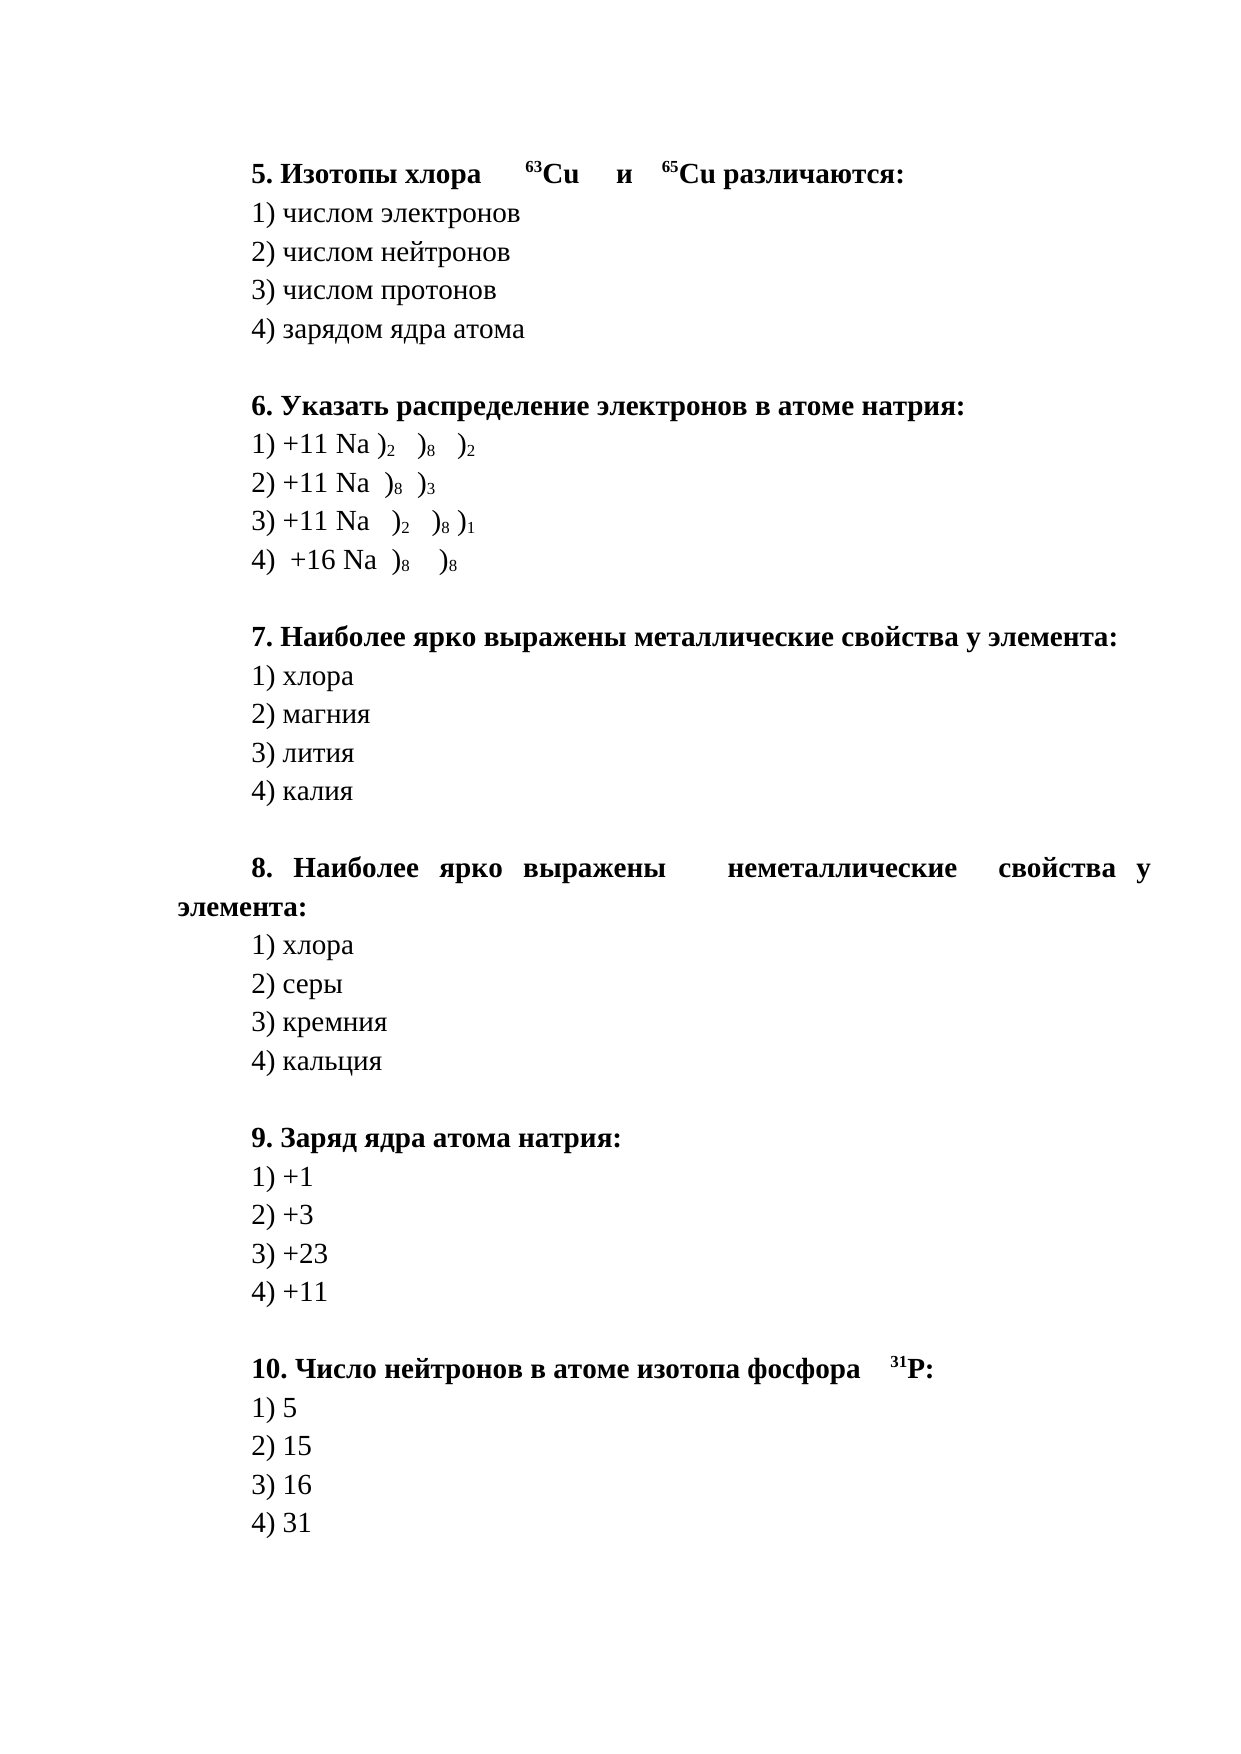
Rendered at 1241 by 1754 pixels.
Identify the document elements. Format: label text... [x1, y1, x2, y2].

text 3) числом протонов [177, 272, 1152, 306]
text 3) лития [177, 735, 1152, 768]
text 4) зарядом ядра атома [177, 311, 1152, 344]
text 3) +23 [177, 1236, 1152, 1269]
text 7. Наиболее ярко выражены металлические свойства у элемента: [177, 619, 1152, 653]
text 6. Указать распределение электронов в атоме натрия: [177, 388, 1152, 421]
text 10. Число нейтронов в атоме изотопа фосфора 31Р: [177, 1351, 1152, 1385]
text 1) хлора [177, 927, 1152, 961]
text 2) числом нейтронов [177, 234, 1152, 267]
text 2) 15 [177, 1428, 1152, 1462]
text 1) +11 Na )2 )8 )2 [177, 426, 1152, 460]
text 2) +11 Na )8 )3 [177, 465, 1152, 498]
text 1) 5 [177, 1390, 1152, 1423]
text 4) 31 [177, 1506, 1152, 1539]
text 2) серы [177, 966, 1152, 999]
text 4) кальция [177, 1043, 1152, 1077]
text 9. Заряд ядра атома натрия: [177, 1120, 1152, 1154]
text 2) +3 [177, 1197, 1152, 1231]
text 3) +11 Na )2 )8 )1 [177, 503, 1152, 537]
text 4) +16 Na )8 )8 [177, 542, 1152, 576]
text 3) 16 [177, 1467, 1152, 1501]
text 1) числом электронов [177, 195, 1152, 229]
text 3) кремния [177, 1004, 1152, 1038]
text 8. Наиболее ярко выражены неметаллические свойства у элемента: [177, 850, 1152, 922]
text 4) +11 [177, 1274, 1152, 1308]
text 1) хлора [177, 658, 1152, 691]
text 4) калия [177, 773, 1152, 807]
text 1) +1 [177, 1159, 1152, 1192]
text 2) магния [177, 696, 1152, 730]
text 5. Изотопы хлора 63Cu и 65Cu различаются: [177, 157, 1152, 190]
